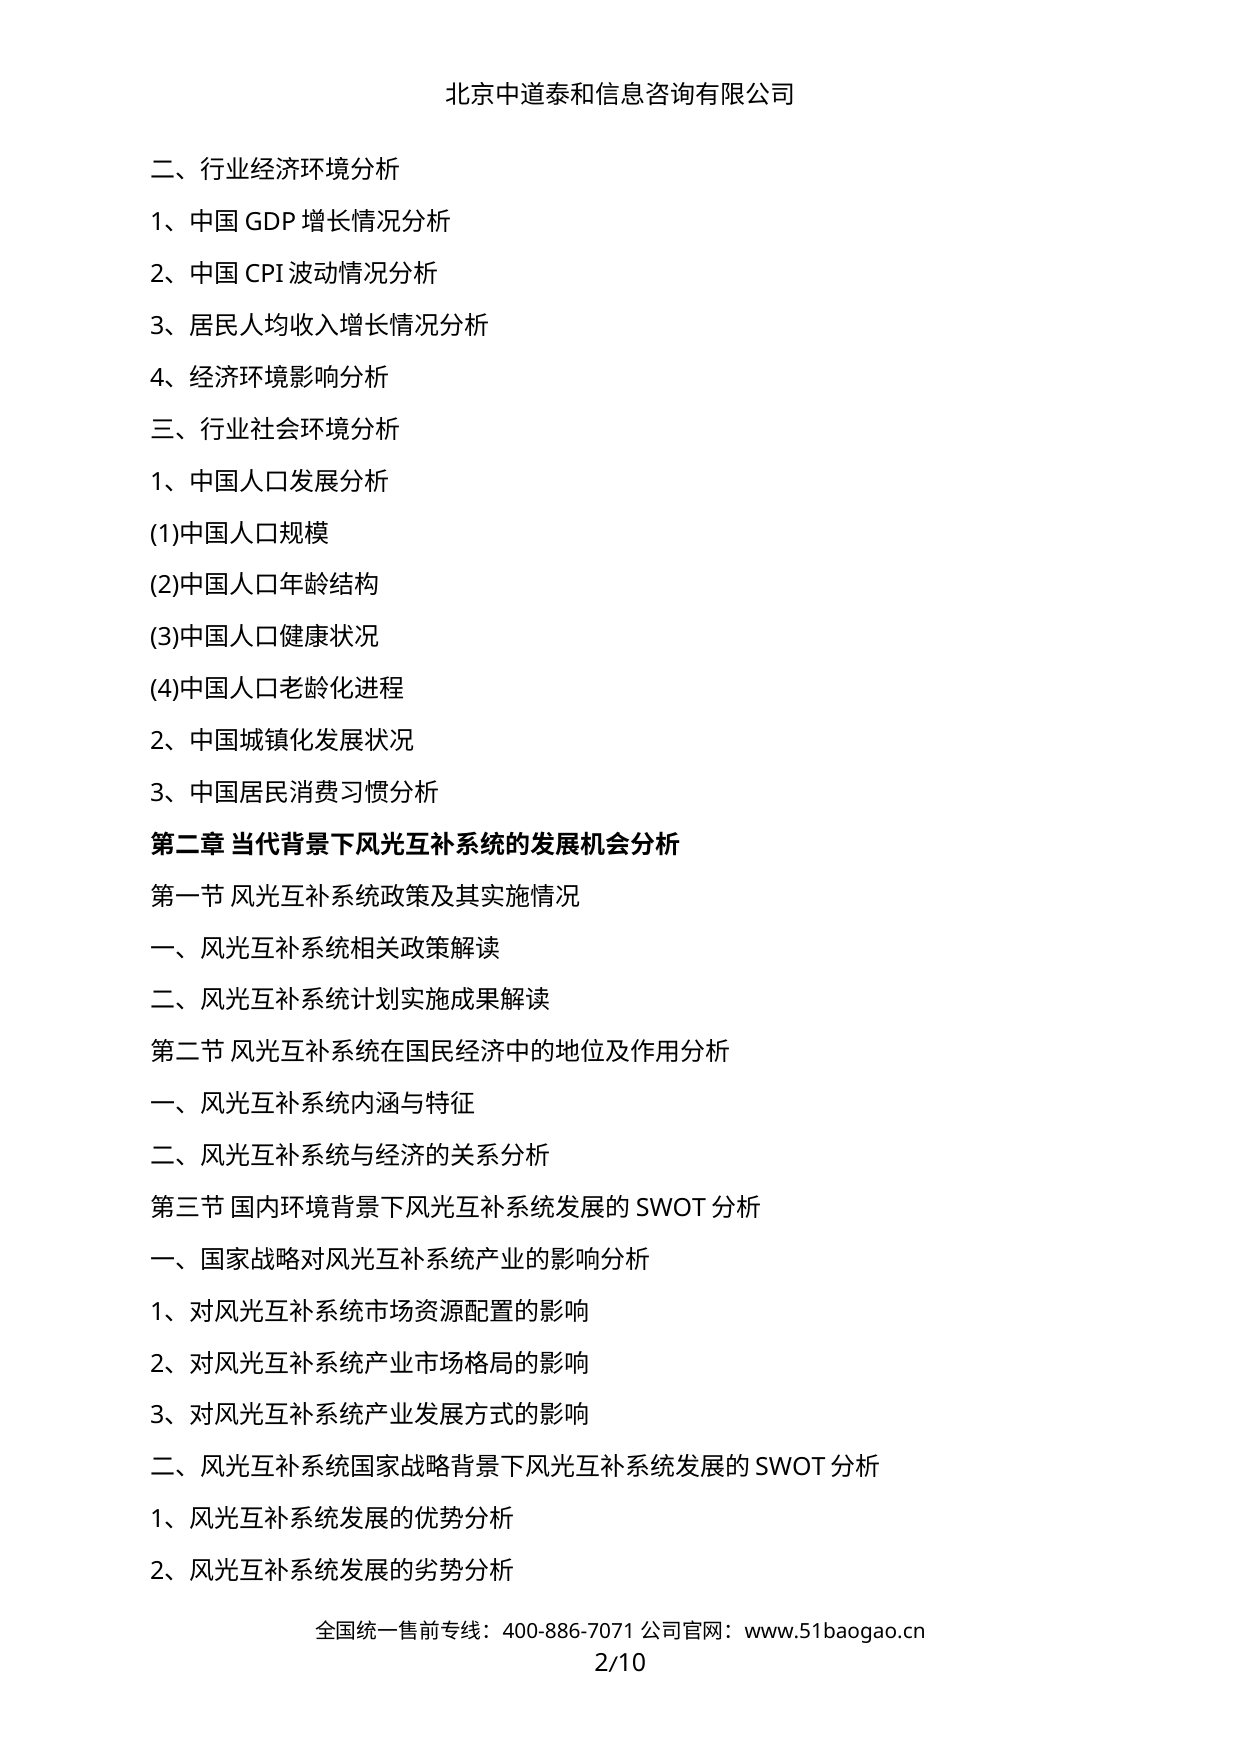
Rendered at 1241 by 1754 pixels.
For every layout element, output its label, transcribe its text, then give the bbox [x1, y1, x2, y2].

text 2、中国CPI波动情况分析 [150, 254, 1090, 290]
text 3、对风光互补系统产业发展方式的影响 [150, 1395, 1090, 1431]
text 三、行业社会环境分析 [150, 409, 1090, 446]
text 二、风光互补系统国家战略背景下风光互补系统发展的SWOT分析 [150, 1447, 1090, 1483]
text (1)中国人口规模 [150, 513, 1090, 549]
text 1、风光互补系统发展的优势分析 [150, 1499, 1090, 1535]
text 4、经济环境影响分析 [150, 357, 1090, 394]
text 1、中国GDP增长情况分析 [150, 202, 1090, 238]
text 3、居民人均收入增长情况分析 [150, 306, 1090, 342]
text 一、风光互补系统相关政策解读 [150, 928, 1090, 964]
text (4)中国人口老龄化进程 [150, 669, 1090, 705]
text 二、风光互补系统计划实施成果解读 [150, 980, 1090, 1016]
text 第二节 风光互补系统在国民经济中的地位及作用分析 [150, 1032, 1090, 1068]
text 2、对风光互补系统产业市场格局的影响 [150, 1343, 1090, 1379]
text (3)中国人口健康状况 [150, 617, 1090, 653]
text 第二章 当代背景下风光互补系统的发展机会分析 [150, 824, 1090, 861]
text 第一节 风光互补系统政策及其实施情况 [150, 876, 1090, 912]
text 第三节 国内环境背景下风光互补系统发展的SWOT分析 [150, 1187, 1090, 1224]
text (2)中国人口年龄结构 [150, 565, 1090, 601]
text 2、中国城镇化发展状况 [150, 721, 1090, 757]
text 二、风光互补系统与经济的关系分析 [150, 1136, 1090, 1172]
text 1、中国人口发展分析 [150, 461, 1090, 497]
text 1、对风光互补系统市场资源配置的影响 [150, 1291, 1090, 1327]
text 一、风光互补系统内涵与特征 [150, 1084, 1090, 1120]
text 一、国家战略对风光互补系统产业的影响分析 [150, 1239, 1090, 1276]
text 二、行业经济环境分析 [150, 150, 1090, 186]
text 3、中国居民消费习惯分析 [150, 772, 1090, 809]
text 2、风光互补系统发展的劣势分析 [150, 1551, 1090, 1587]
